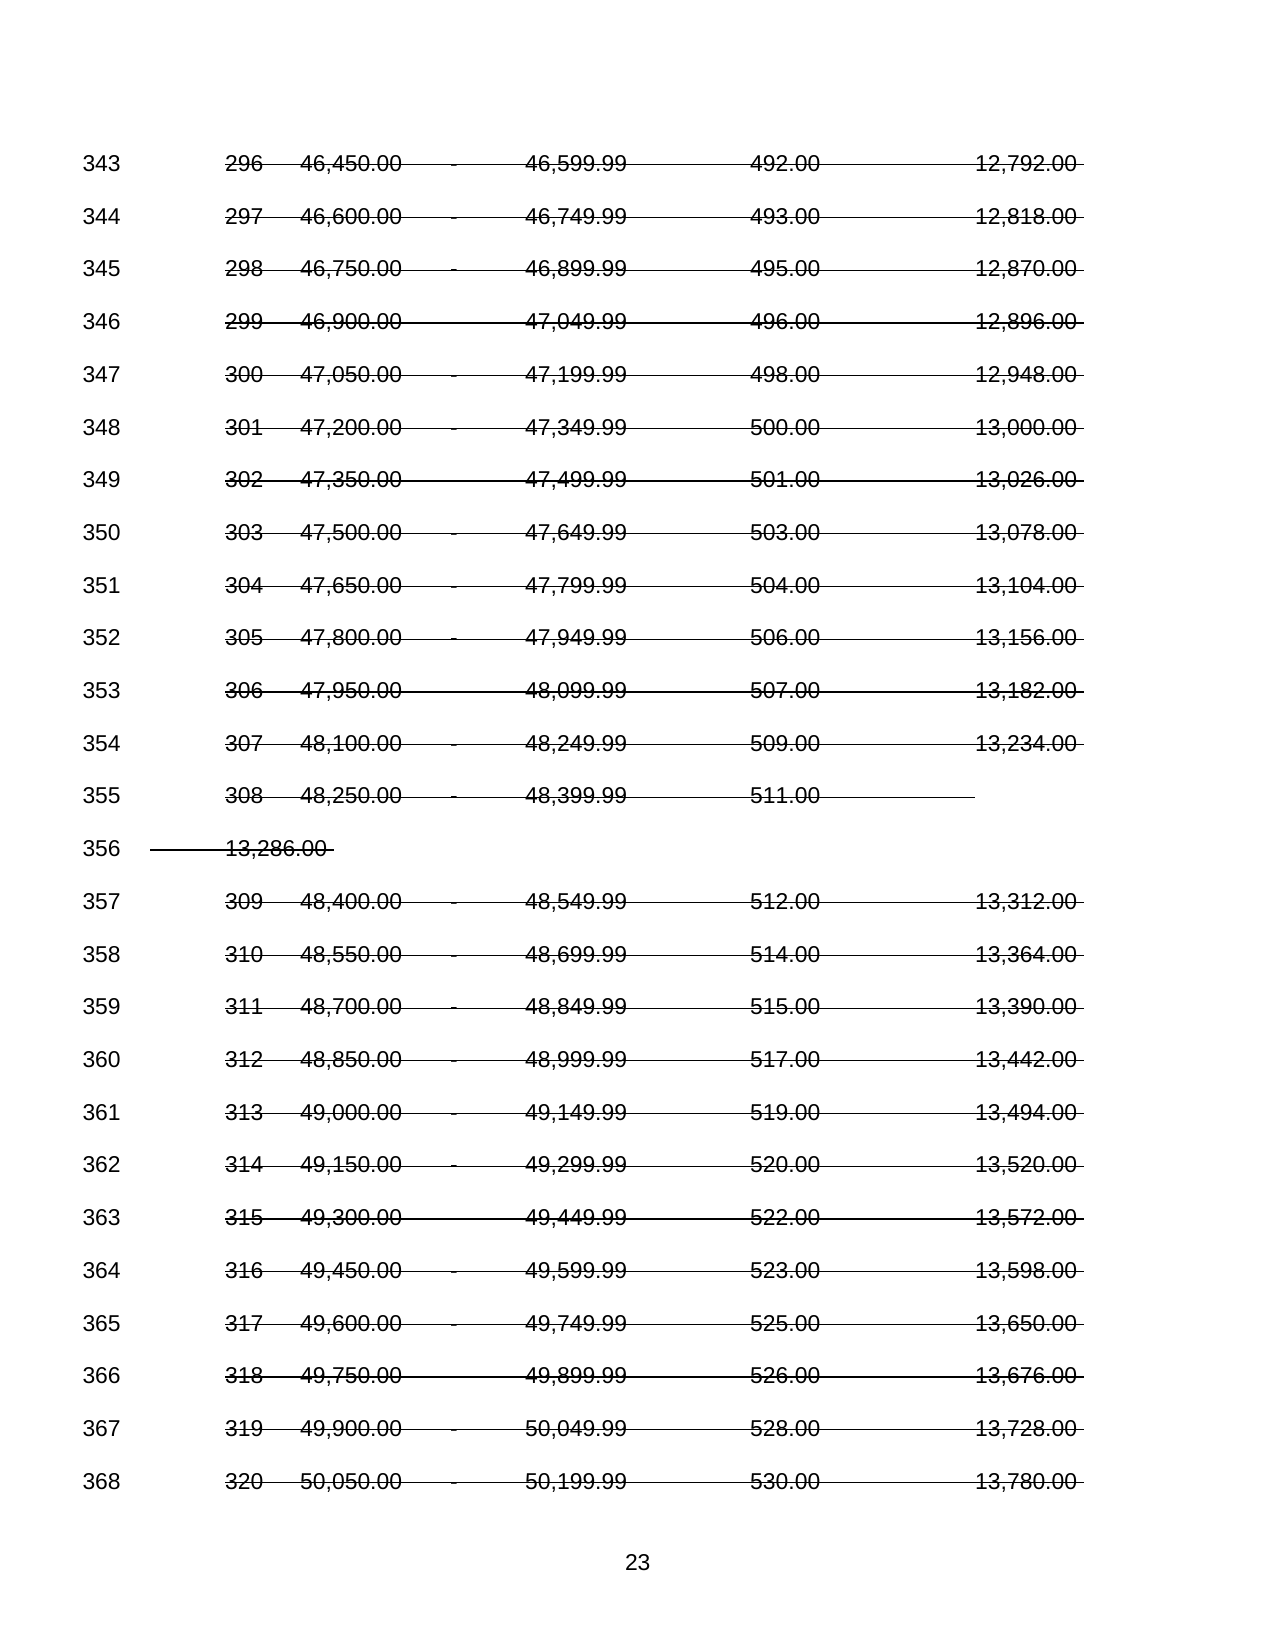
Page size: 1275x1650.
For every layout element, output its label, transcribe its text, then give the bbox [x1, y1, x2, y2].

text 312 48,850.00 - 48,999.99 517.00 13,442.00 [150, 1046, 1125, 1072]
text 296 46,450.00 - 46,599.99 492.00 12,792.00 [150, 150, 1125, 176]
text 302 47,350.00 - 47,499.99 501.00 13,026.00 [150, 466, 1125, 493]
text 305 47,800.00 - 47,949.99 506.00 13,156.00 [150, 624, 1125, 651]
text 319 49,900.00 - 50,049.99 528.00 13,728.00 [150, 1415, 1125, 1441]
text 297 46,600.00 - 46,749.99 493.00 12,818.00 [150, 203, 1125, 229]
text 310 48,550.00 - 48,699.99 514.00 13,364.00 [150, 941, 1125, 967]
text 311 48,700.00 - 48,849.99 515.00 13,390.00 [150, 993, 1125, 1020]
text 298 46,750.00 - 46,899.99 495.00 12,870.00 [150, 255, 1125, 282]
text 304 47,650.00 - 47,799.99 504.00 13,104.00 [150, 572, 1125, 598]
text 317 49,600.00 - 49,749.99 525.00 13,650.00 [150, 1309, 1125, 1336]
text 314 49,150.00 - 49,299.99 520.00 13,520.00 [150, 1151, 1125, 1178]
text 300 47,050.00 - 47,199.99 498.00 12,948.00 [150, 361, 1125, 387]
text 313 49,000.00 - 49,149.99 519.00 13,494.00 [150, 1099, 1125, 1125]
text 307 48,100.00 - 48,249.99 509.00 13,234.00 [150, 730, 1125, 756]
text 299 46,900.00 - 47,049.99 496.00 12,896.00 [150, 308, 1125, 334]
text 303 47,500.00 - 47,649.99 503.00 13,078.00 [150, 519, 1125, 545]
text 320 50,050.00 - 50,199.99 530.00 13,780.00 [150, 1468, 1125, 1494]
text 316 49,450.00 - 49,599.99 523.00 13,598.00 [150, 1257, 1125, 1283]
text 315 49,300.00 - 49,449.99 522.00 13,572.00 [150, 1204, 1125, 1231]
text 308 48,250.00 - 48,399.99 511.00 13,286.00 [150, 782, 1125, 862]
text 301 47,200.00 - 47,349.99 500.00 13,000.00 [150, 413, 1125, 440]
text 309 48,400.00 - 48,549.99 512.00 13,312.00 [150, 888, 1125, 914]
text 306 47,950.00 - 48,099.99 507.00 13,182.00 [150, 677, 1125, 703]
text 318 49,750.00 - 49,899.99 526.00 13,676.00 [150, 1362, 1125, 1389]
